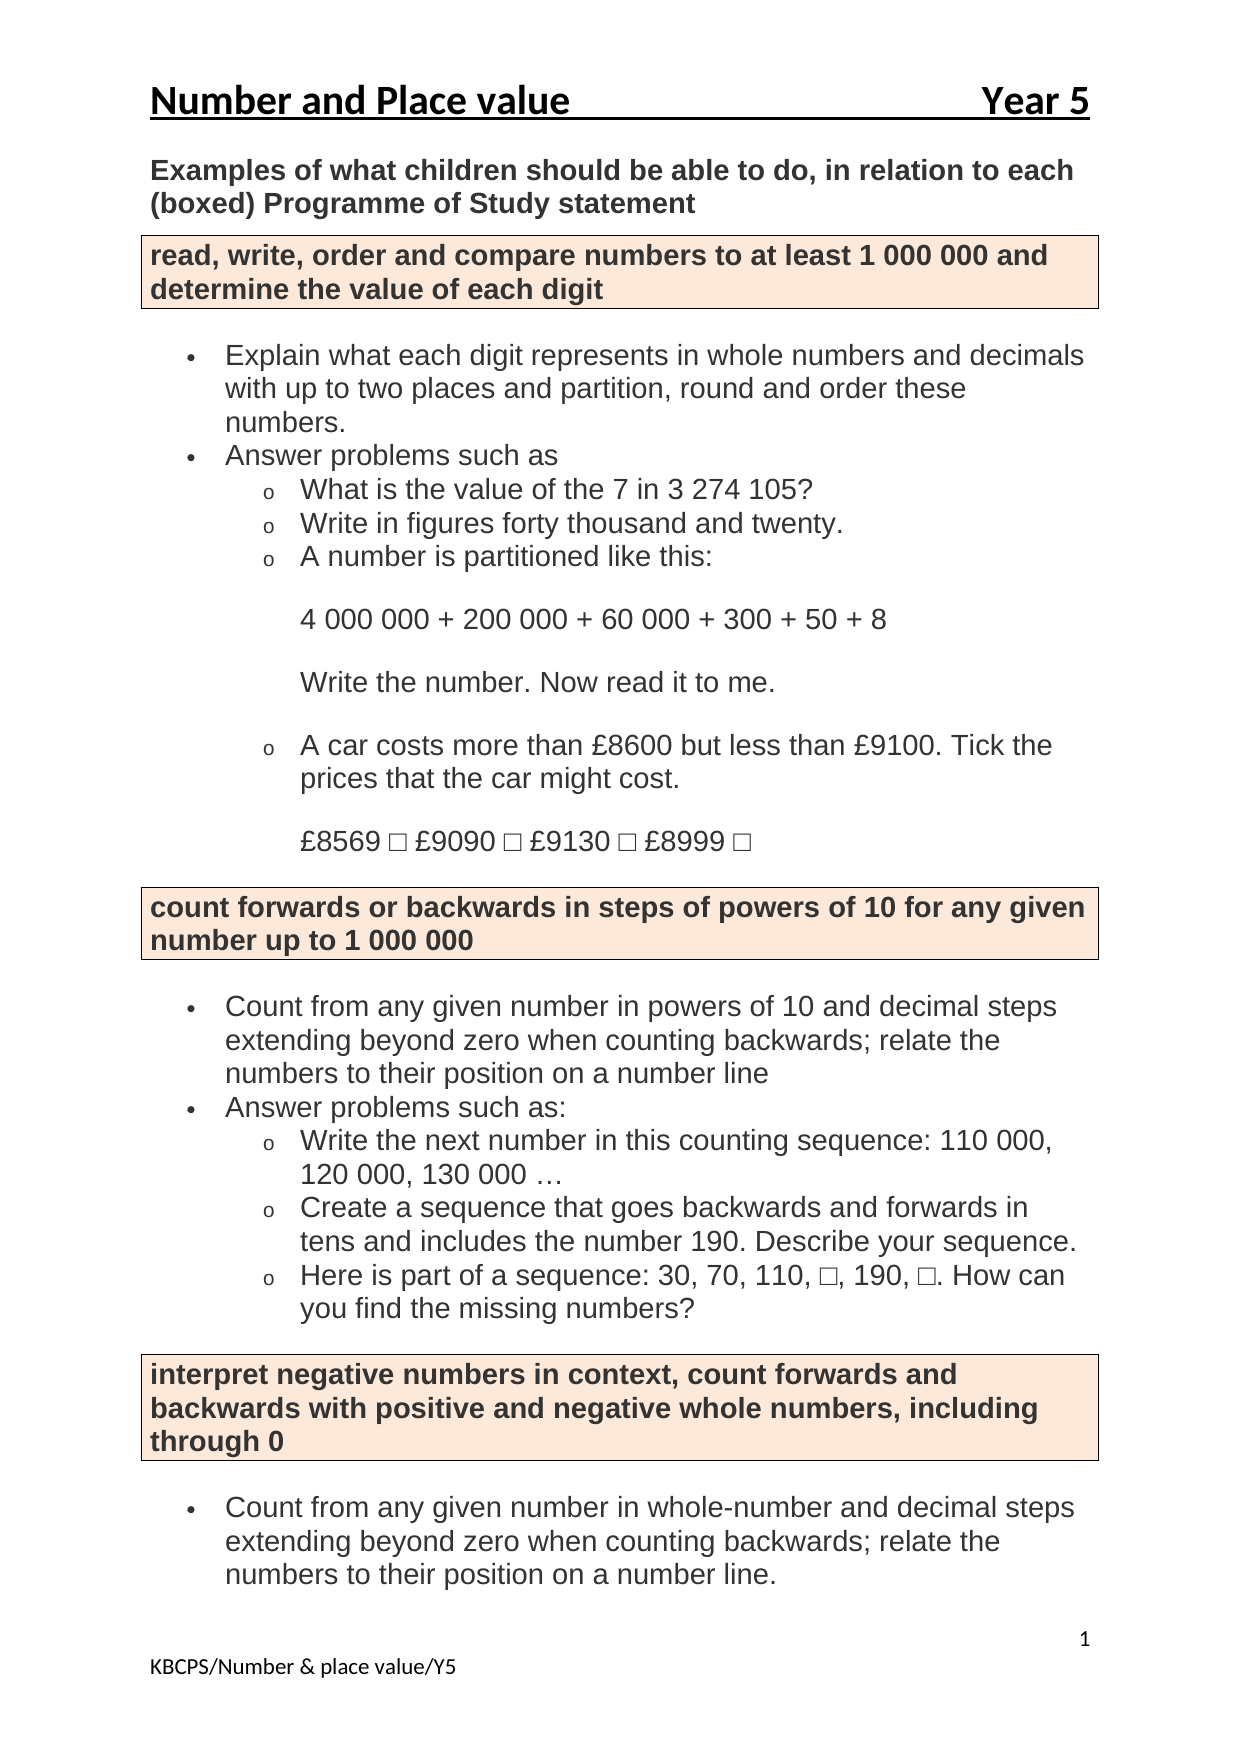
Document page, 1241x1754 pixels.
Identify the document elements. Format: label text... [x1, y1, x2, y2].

list A car costs more than £8600 but less than £9100. Tick the prices that the car might cost. [262, 727, 1090, 795]
list Answer problems such as: [187, 1090, 1090, 1123]
text count forwards or backwards in steps of powers of 10 for any given number up to 1 000 000 [142, 888, 1098, 959]
text 4 000 000 + 200 000 + 60 000 + 300 + 50 + 8 [300, 602, 1090, 636]
text Examples of what children should be able to do, in relation to each (boxed) Programme of Study statement [150, 153, 1090, 220]
list What is the value of the 7 in 3 274 105? [262, 472, 1090, 506]
list Write in figures forty thousand and twenty. [262, 506, 1090, 539]
text interpret negative numbers in context, count forwards and backwards with positive and negative whole numbers, including through 0 [142, 1355, 1098, 1460]
list Write the next number in this counting sequence: 110 000, 120 000, 130 000 … [262, 1123, 1090, 1190]
list Count from any given number in whole-number and decimal steps extending beyond zero when counting backwards; relate the numbers to their position on a number line. [187, 1490, 1090, 1591]
list Explain what each digit represents in whole numbers and decimals with up to two places and partition, round and order these numbers. [187, 338, 1090, 438]
text £8569 □ £9090 □ £9130 □ £8999 □ [300, 824, 1090, 857]
list A number is partitioned like this: [262, 539, 1090, 573]
list Count from any given number in powers of 10 and decimal steps extending beyond zero when counting backwards; relate the numbers to their position on a number line [187, 989, 1090, 1090]
list Create a sequence that goes backwards and forwards in tens and includes the number 190. Describe your sequence. [262, 1190, 1090, 1258]
text Write the number. Now read it to me. [300, 665, 1090, 698]
list Answer problems such as [187, 438, 1090, 472]
text read, write, order and compare numbers to at least 1 000 000 and determine the value of each digit [142, 236, 1098, 308]
list Here is part of a sequence: 30, 70, 110, □, 190, □. How can you find the missing numbers? [262, 1258, 1090, 1325]
